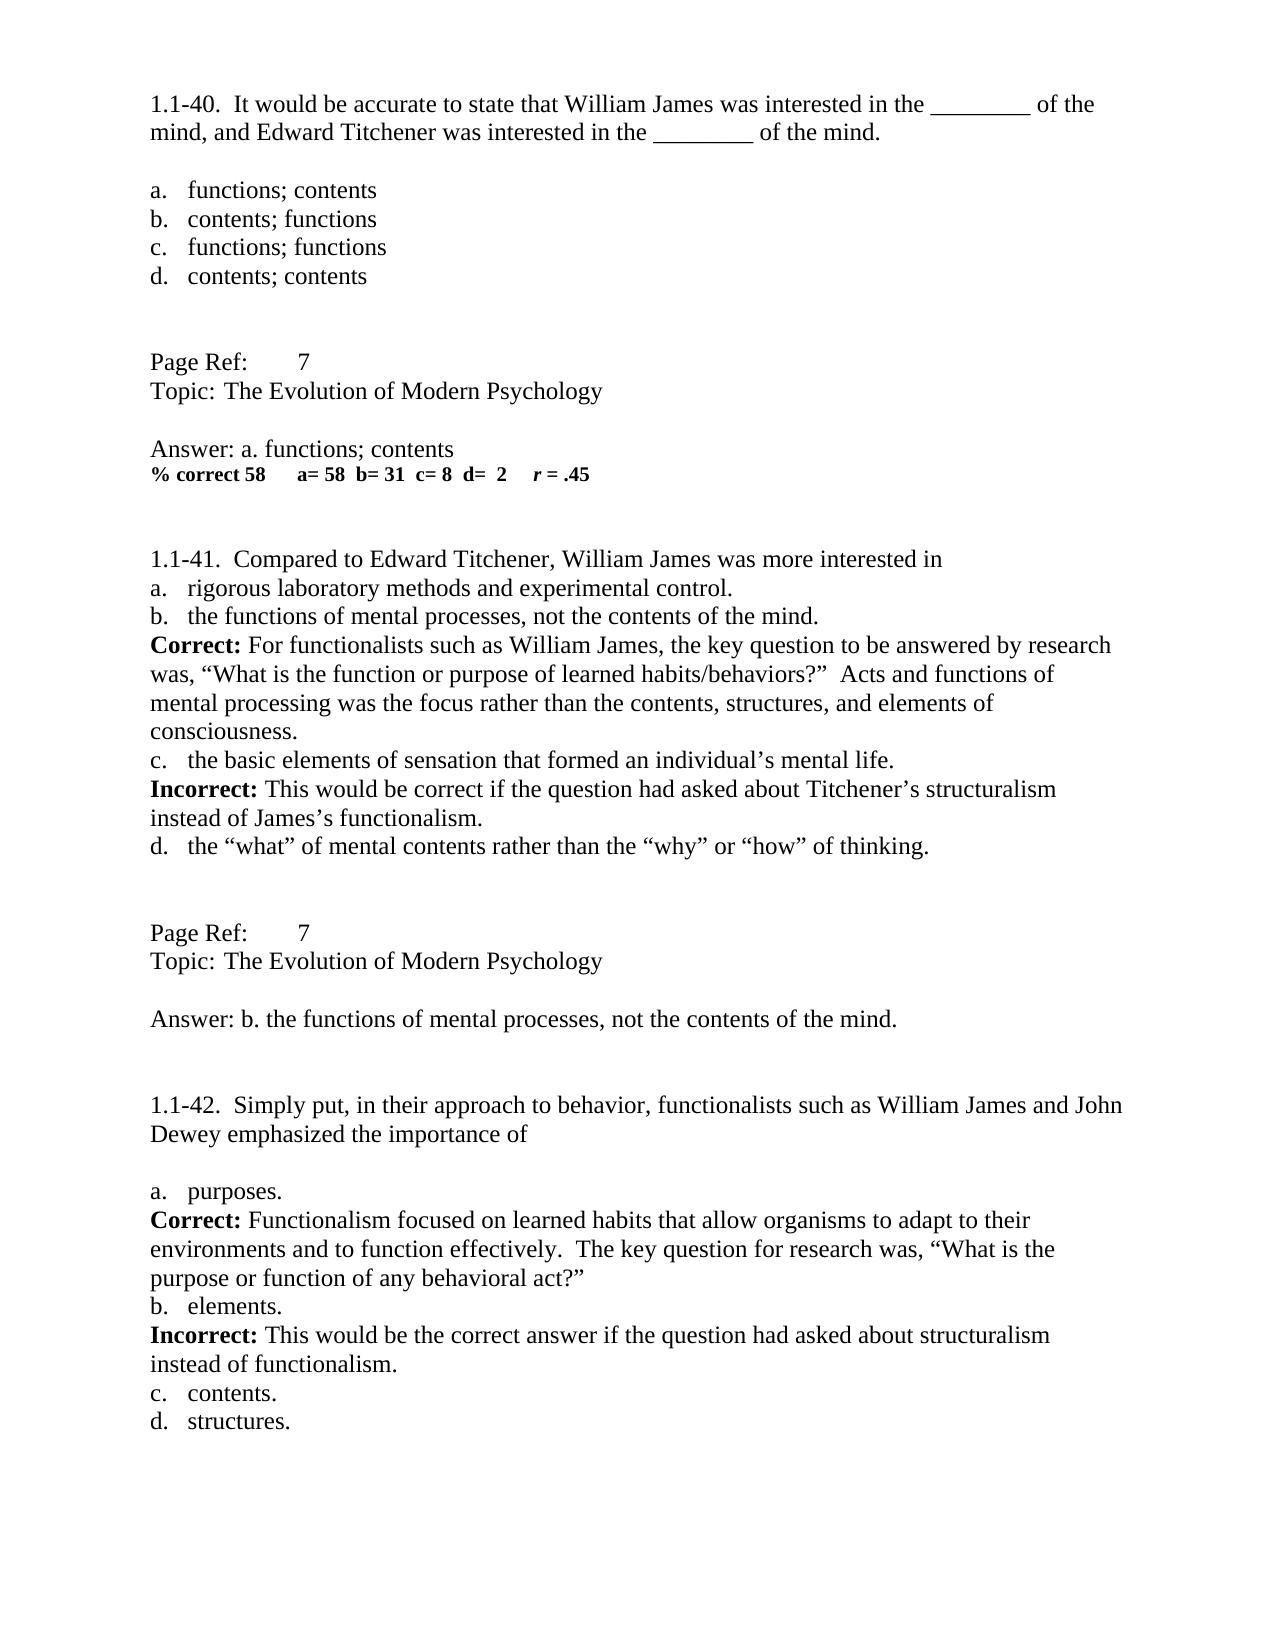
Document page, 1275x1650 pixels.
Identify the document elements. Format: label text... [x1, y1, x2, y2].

text Topic: The Evolution of Modern Psychology [150, 946, 1125, 975]
text Topic: The Evolution of Modern Psychology [150, 376, 1125, 405]
text a. rigorous laboratory methods and experimental control. [150, 573, 1125, 601]
text Answer: a. functions; contents [150, 434, 1125, 462]
text Incorrect: This would be correct if the question had asked about Titchener’s structuralism instead of James’s functionalism. [150, 774, 1125, 831]
text Correct: Functionalism focused on learned habits that allow organisms to adapt to their environments and to function effectively. The key question for research was, “What is the purpose or function of any behavioral act?” [150, 1205, 1125, 1291]
text c. the basic elements of sensation that formed an individual’s mental life. [150, 745, 1125, 774]
text c. functions; functions [150, 232, 1125, 261]
text a. functions; contents [150, 175, 1125, 204]
text Page Ref: 7 [150, 918, 1125, 946]
text b. elements. [150, 1291, 1125, 1320]
text Correct: For functionalists such as William James, the key question to be answered by research was, “What is the function or purpose of learned habits/behaviors?” Acts and functions of mental processing was the focus rather than the contents, structures, and elements of consciousness. [150, 630, 1125, 745]
text b. the functions of mental processes, not the contents of the mind. [150, 601, 1125, 630]
text 1.1-42. Simply put, in their approach to behavior, functionalists such as William James and John Dewey emphasized the importance of [150, 1090, 1125, 1148]
text d. structures. [150, 1406, 1125, 1435]
text 1.1-40. It would be accurate to state that William James was interested in the ________ of the mind, and Edward Titchener was interested in the ________ of the mind. [150, 89, 1125, 146]
text a. purposes. [150, 1176, 1125, 1205]
text Incorrect: This would be the correct answer if the question had asked about structuralism instead of functionalism. [150, 1320, 1125, 1378]
text % correct 58 a= 58 b= 31 c= 8 d= 2 r = .45 [150, 462, 1125, 486]
text c. contents. [150, 1378, 1125, 1406]
text 1.1-41. Compared to Edward Titchener, William James was more interested in [150, 544, 1125, 573]
text Page Ref: 7 [150, 347, 1125, 376]
text Answer: b. the functions of mental processes, not the contents of the mind. [150, 1004, 1125, 1033]
text d. the “what” of mental contents rather than the “why” or “how” of thinking. [150, 831, 1125, 860]
text d. contents; contents [150, 261, 1125, 290]
text b. contents; functions [150, 204, 1125, 232]
